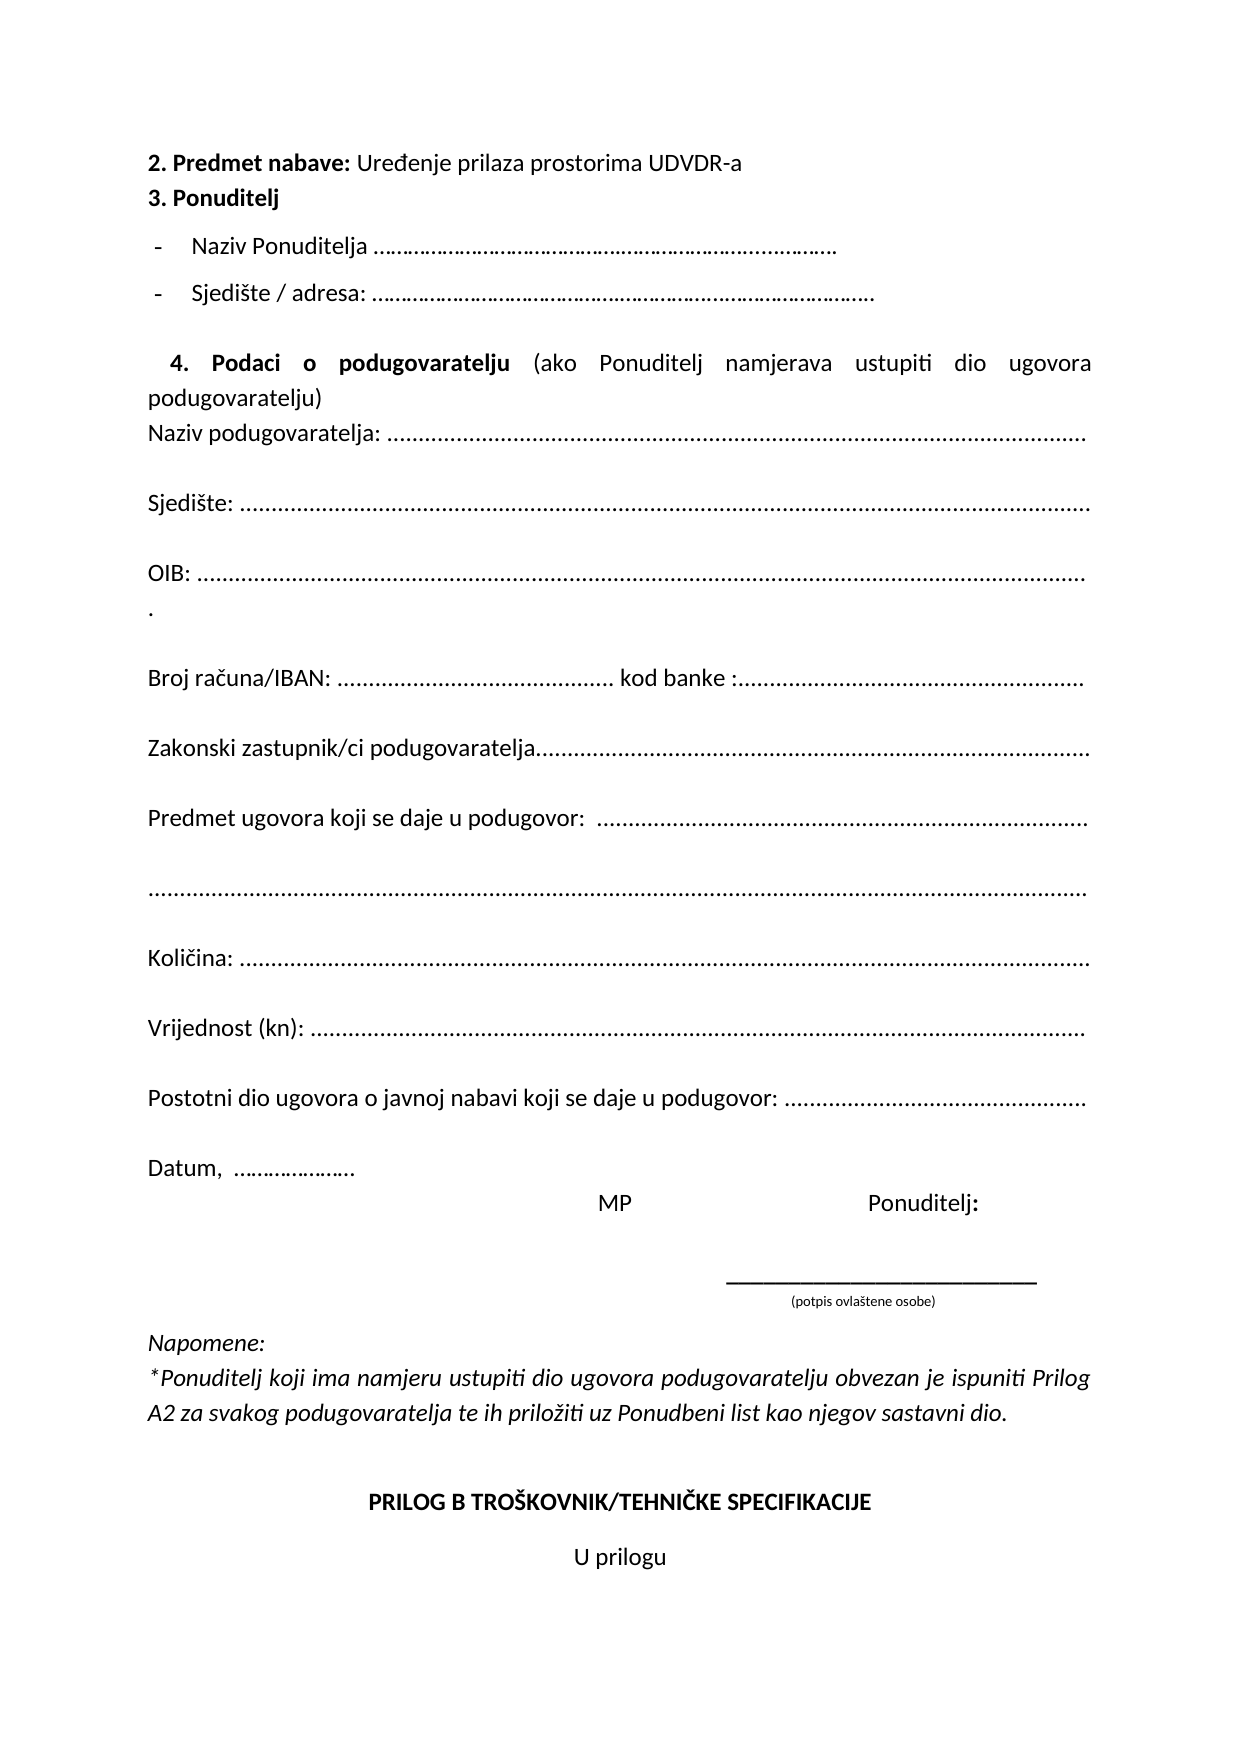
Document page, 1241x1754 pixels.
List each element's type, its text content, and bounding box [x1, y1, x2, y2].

text *Ponuditelj koji ima namjeru ustupiti dio ugovora podugovaratelju obvezan je ispuniti Prilog A2 za svakog podugovaratelja te ih priložiti uz Ponudbeni list kao njegov sastavni dio. [148, 1363, 1093, 1428]
text Naziv podugovaratelja: ............................................................................................................... [148, 418, 1093, 448]
text Količina: ....................................................................................................................................... [148, 943, 1093, 973]
text (potpis ovlaštene osobe) [221, 1293, 1093, 1323]
text Postotni dio ugovora o javnoj nabavi koji se daje u podugovor: ................................................ [148, 1083, 1093, 1113]
text _________________________ [590, 1258, 1093, 1288]
text ..................................................................................................................................................... [148, 873, 1093, 903]
text 3. Ponuditelj [148, 183, 1093, 213]
text Predmet ugovora koji se daje u podugovor: .............................................................................. [148, 803, 1093, 833]
text Datum, ………………… [148, 1153, 1093, 1183]
text 2. Predmet nabave: Uređenje prilaza prostorima UDVDR-a [148, 148, 1093, 178]
text MP Ponuditelj: [598, 1188, 1093, 1218]
text Sjedište: ....................................................................................................................................... [148, 488, 1093, 518]
text OIB: .............................................................................................................................................. [148, 558, 1093, 623]
text Broj računa/IBAN: ............................................ kod banke :....................................................... [148, 663, 1093, 693]
text Zakonski zastupnik/ci podugovaratelja........................................................................................ [148, 733, 1093, 763]
text Napomene: [148, 1328, 1093, 1358]
list Sjedište / adresa: …………………………………….……………...…………………….. [154, 278, 1093, 308]
text 4. Podaci o podugovaratelju (ako Ponuditelj namjerava ustupiti dio ugovora podugovaratelju) [148, 348, 1093, 413]
text PRILOG B TROŠKOVNIK/TEHNIČKE SPECIFIKACIJE [148, 1486, 1093, 1516]
list Naziv Ponuditelja …………………………………….…………………......………. [154, 230, 1093, 261]
text U prilogu [148, 1541, 1093, 1572]
text Vrijednost (kn): ........................................................................................................................... [148, 1013, 1093, 1043]
